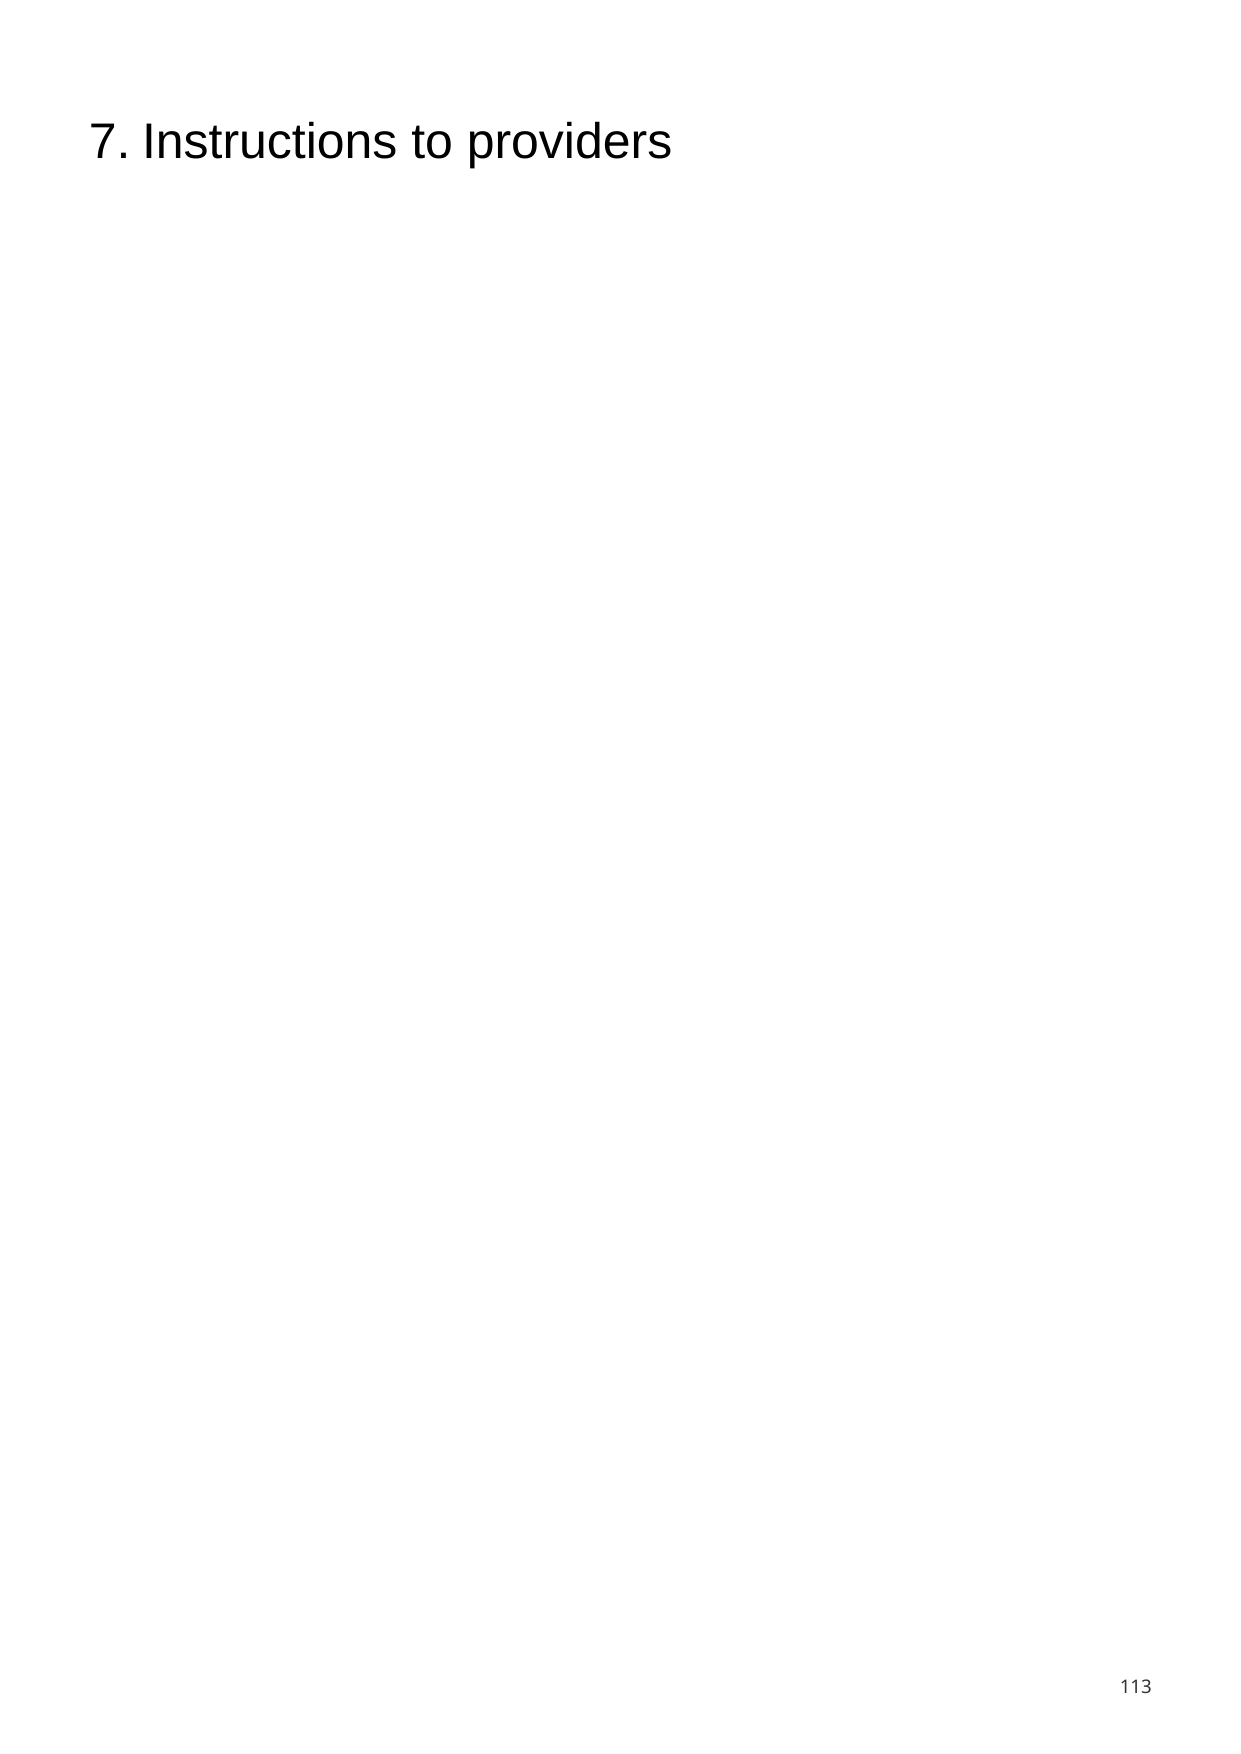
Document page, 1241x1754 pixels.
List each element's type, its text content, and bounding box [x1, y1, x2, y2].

subtitle Instructions to providers [89, 112, 1152, 169]
